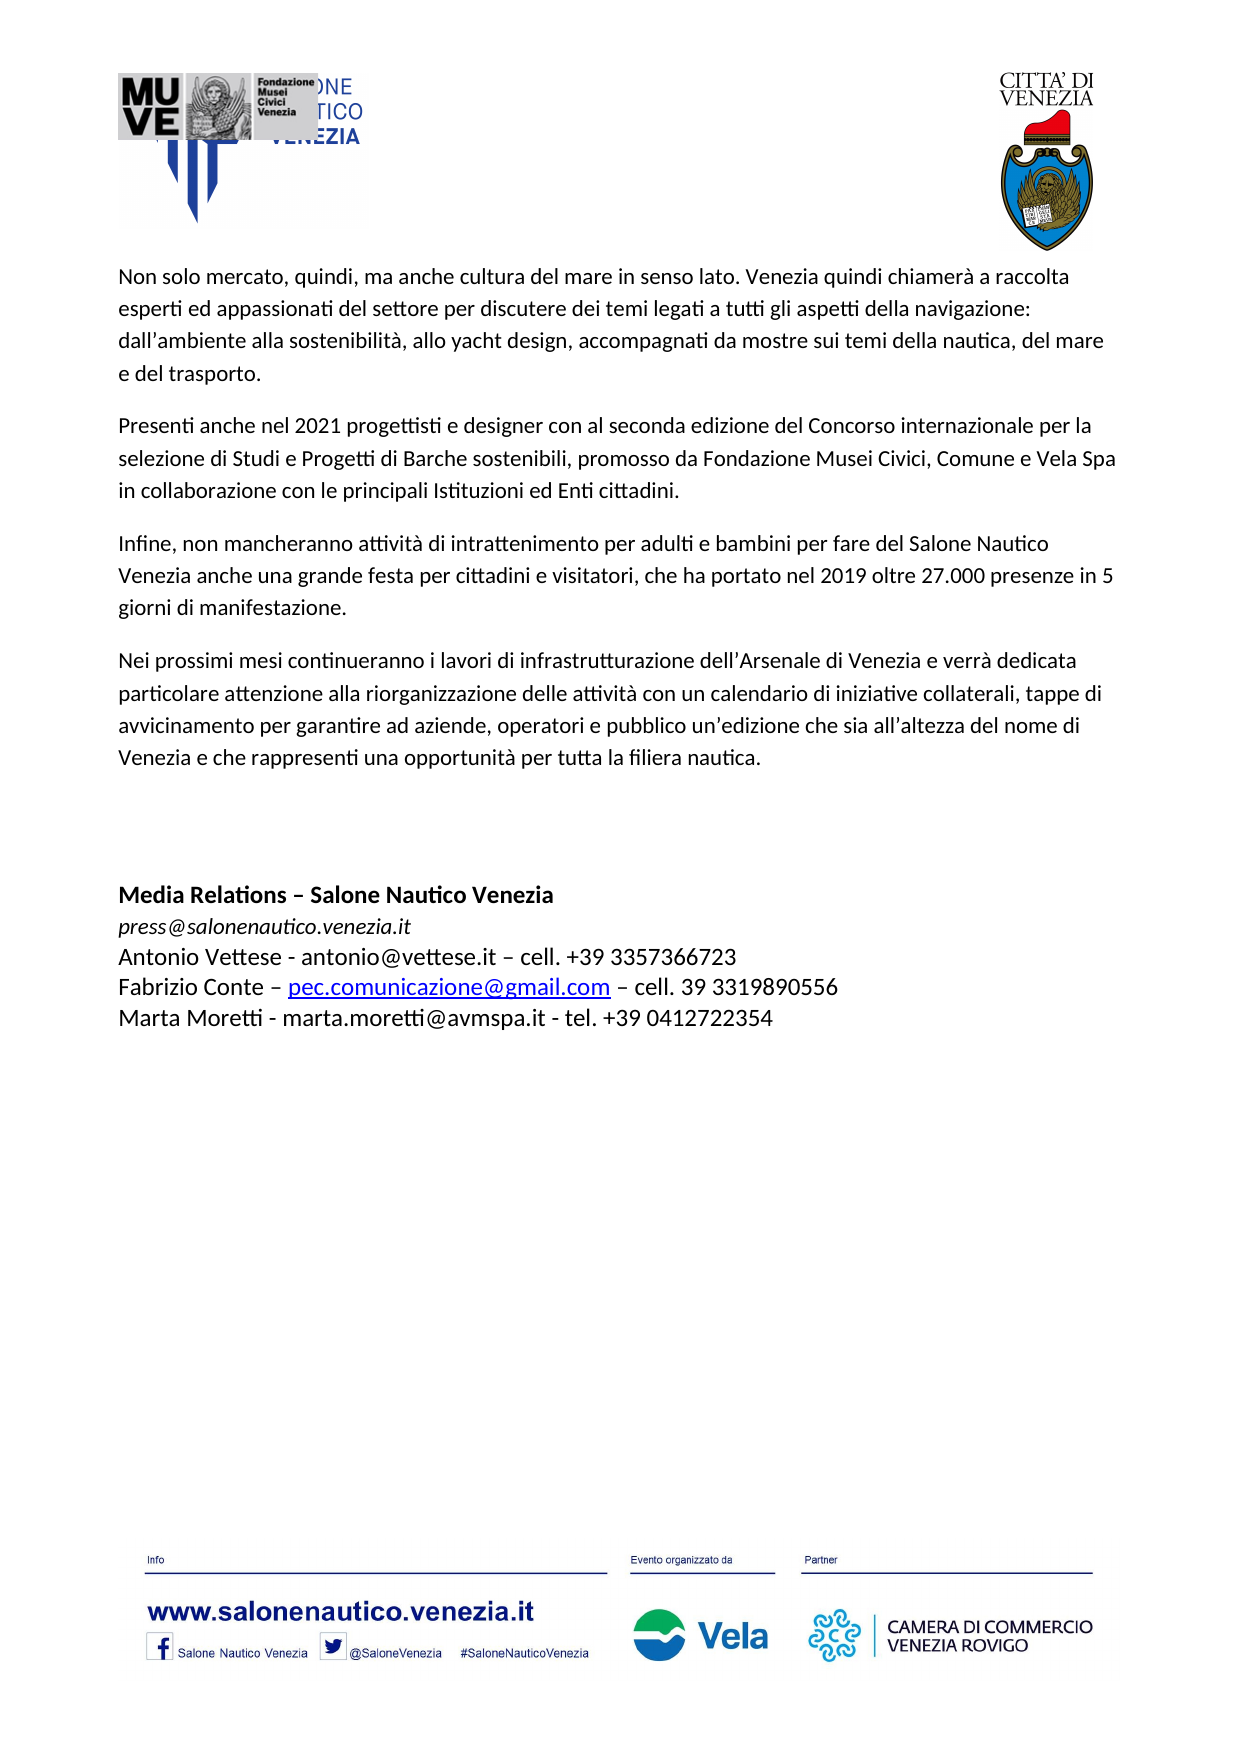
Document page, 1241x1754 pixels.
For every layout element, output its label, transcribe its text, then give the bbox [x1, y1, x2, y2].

text Media Relations – Salone Nautico Venezia press@salonenautico.venezia.it Antonio Vettese - antonio@vettese.it – cell. +39 3357366723 Fabrizio Conte – pec.comunicazione@gmail.com – cell. 39 3319890556 Marta Moretti - marta.moretti@avmspa.it - tel. +39 0412722354 [118, 849, 1122, 1060]
picture [118, 73, 369, 229]
text Presenti anche nel 2021 progettisti e designer con al seconda edizione del Concorso internazionale per la selezione di Studi e Progetti di Barche sostenibili, promosso da Fondazione Musei Civici, Comune e Vela Spa in collaborazione con le principali Istituzioni ed Enti cittadini. [118, 412, 1122, 504]
picture [999, 72, 1094, 251]
picture [118, 1538, 1120, 1681]
text Nei prossimi mesi continueranno i lavori di infrastrutturazione dell’Arsenale di Venezia e verrà dedicata particolare attenzione alla riorganizzazione delle attività con un calendario di iniziative collaterali, tappe di avvicinamento per garantire ad aziende, operatori e pubblico un’edizione che sia all’altezza del nome di Venezia e che rappresenti una opportunità per tutta la filiera nautica. [118, 646, 1122, 771]
text Non solo mercato, quindi, ma anche cultura del mare in senso lato. Venezia quindi chiamerà a raccolta esperti ed appassionati del settore per discutere dei temi legati a tutti gli aspetti della navigazione: dall’ambiente alla sostenibilità, allo yacht design, accompagnati da mostre sui temi della nautica, del mare e del trasporto. [118, 262, 1122, 387]
text Infine, non mancheranno attività di intrattenimento per adulti e bambini per fare del Salone Nautico Venezia anche una grande festa per cittadini e visitatori, che ha portato nel 2019 oltre 27.000 presenze in 5 giorni di manifestazione. [118, 529, 1122, 621]
